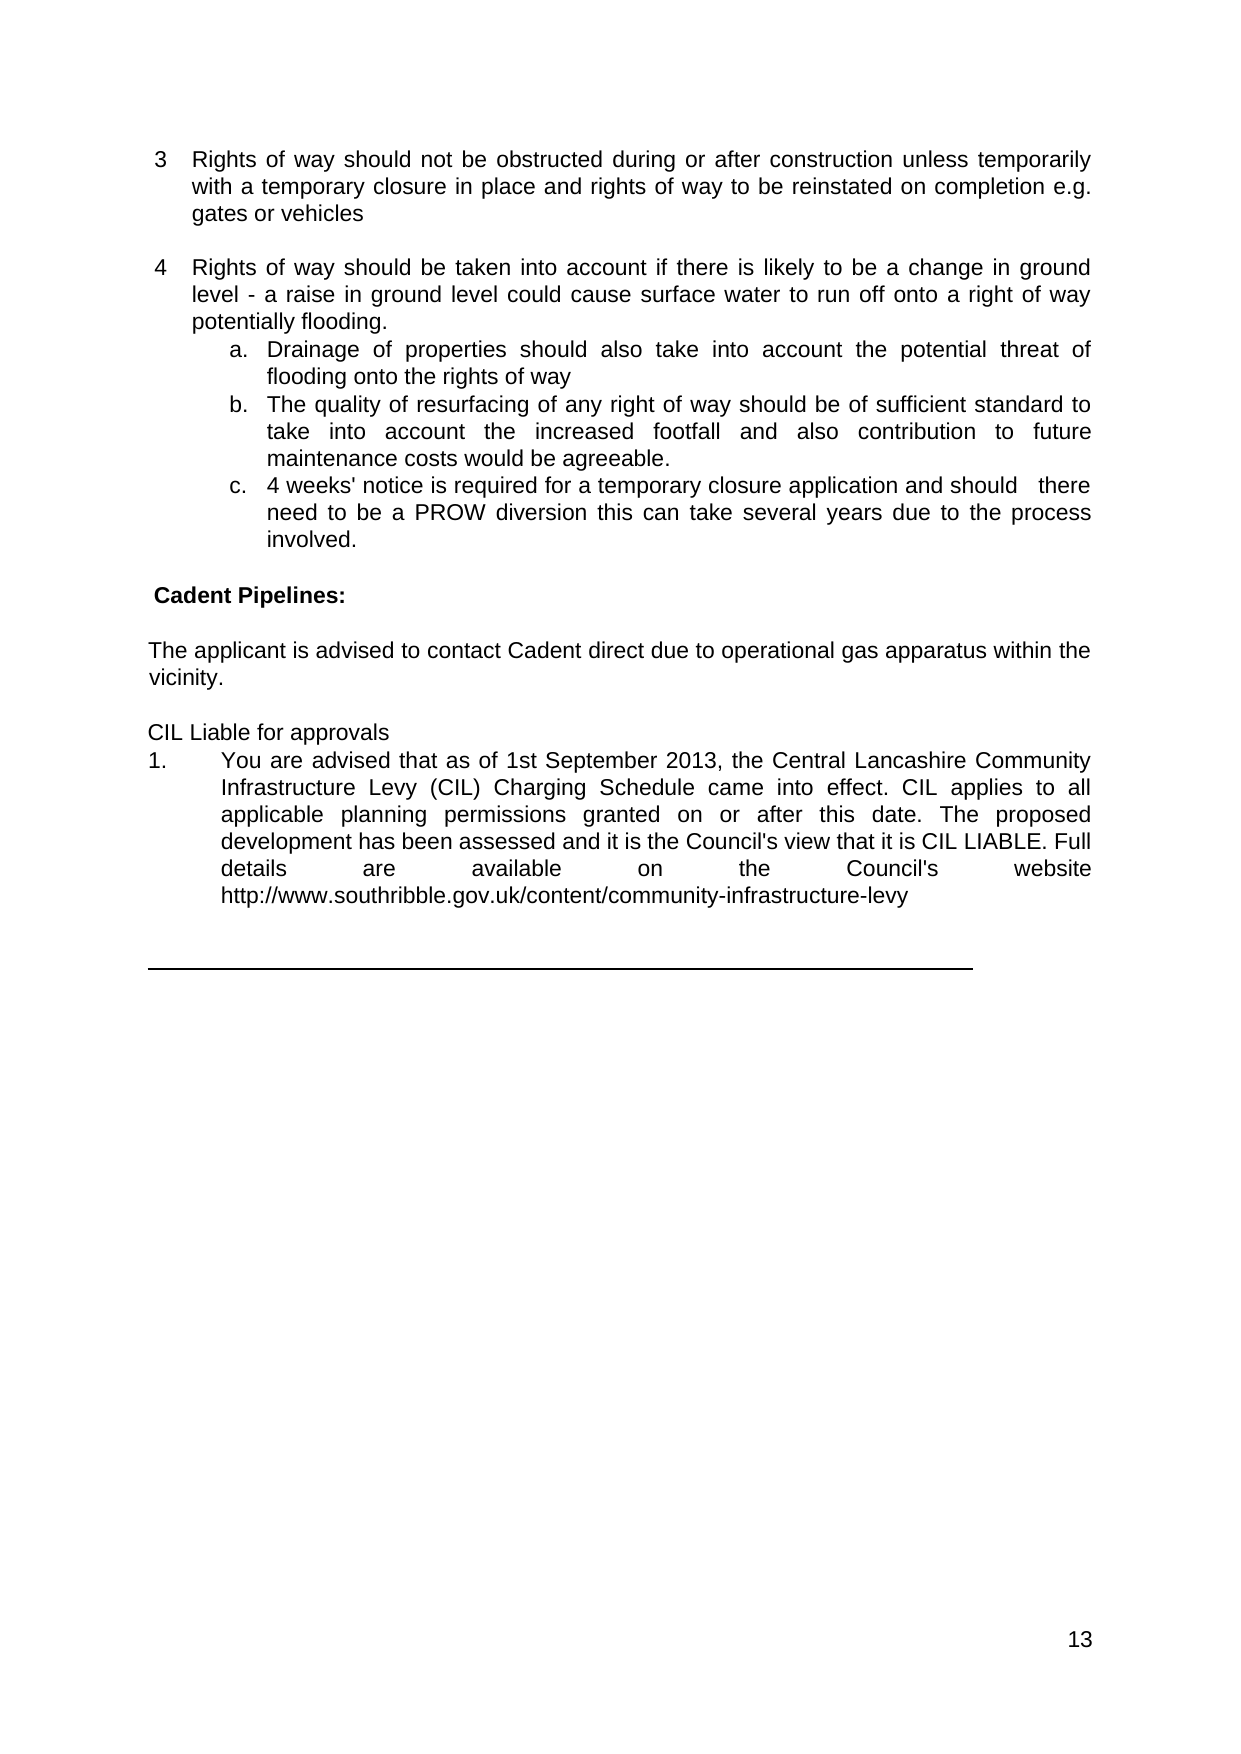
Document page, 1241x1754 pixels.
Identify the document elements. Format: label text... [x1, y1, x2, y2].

text Cadent Pipelines: [147, 582, 1093, 608]
list You are advised that as of 1st September 2013, the Central Lancashire Community Infrastructure Levy (CIL) Charging Schedule came into effect. CIL applies to all applicable planning permissions granted on or after this date. The proposed development has been assessed and it is the Council's view that it is CIL LIABLE. Full details are available on the Council's website http://www.southribble.gov.uk/content/community-infrastructure-levy [148, 747, 1092, 908]
list Rights of way should not be obstructed during or after construction unless temporarily with a temporary closure in place and rights of way to be reinstated on completion e.g. gates or vehicles [154, 146, 1092, 226]
list Drainage of properties should also take into account the potential threat of flooding onto the rights of way [229, 336, 1092, 389]
text The applicant is advised to contact Cadent direct due to operational gas apparatus within the vicinity. [148, 637, 1092, 690]
list 4 weeks' notice is required for a temporary closure application and should there need to be a PROW diversion this can take several years due to the process involved. [229, 472, 1092, 553]
text CIL Liable for approvals [147, 719, 1092, 746]
list Rights of way should be taken into account if there is likely to be a change in ground level - a raise in ground level could cause surface water to run off onto a right of way potentially flooding. [154, 254, 1092, 334]
list The quality of resurfacing of any right of way should be of sufficient standard to take into account the increased footfall and also contribution to future maintenance costs would be agreeable. [229, 391, 1092, 471]
